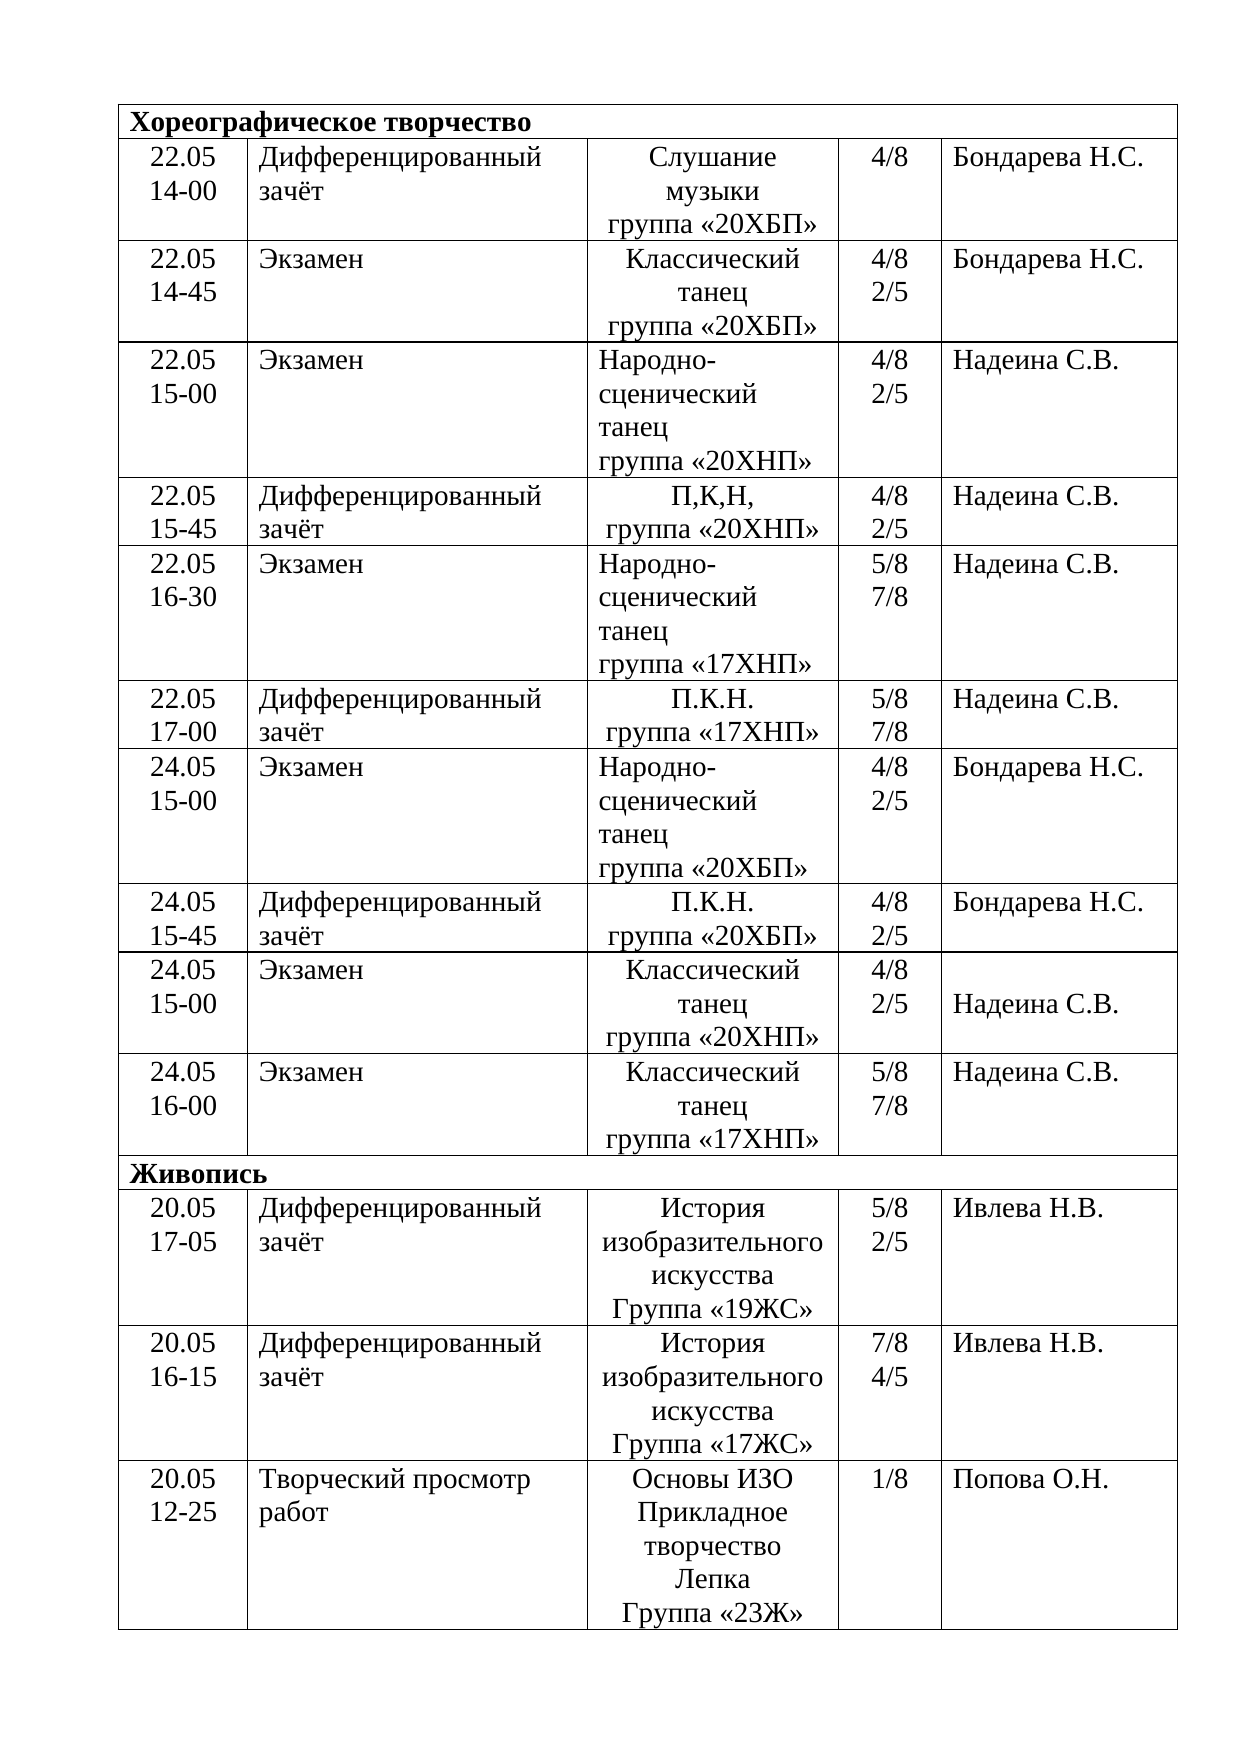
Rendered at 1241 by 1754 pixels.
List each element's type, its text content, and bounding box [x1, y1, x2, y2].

table_cell 4/8 2/5 [839, 953, 941, 1053]
table_cell Классический танец группа «20ХНП» [588, 953, 838, 1053]
table_cell 4/8 2/5 [839, 241, 941, 341]
table_cell 22.05 14-00 [119, 139, 247, 240]
table_cell 4/8 [839, 139, 941, 240]
table_cell Надеина С.В. [942, 546, 1177, 680]
table_cell 4/8 2/5 [839, 343, 941, 477]
table_cell 22.05 14-45 [119, 241, 247, 341]
table_cell 24.05 15-00 [119, 953, 247, 1053]
table_cell Дифференцированный зачёт [248, 681, 587, 748]
table_cell Хореографическое творчество [119, 105, 1177, 138]
table_cell 22.05 17-00 [119, 681, 247, 748]
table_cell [248, 1461, 587, 1628]
table_cell Народно-сценический танец группа «20ХНП» [588, 343, 838, 477]
table_cell Надеина С.В. [942, 953, 1177, 1053]
table_cell 5/8 7/8 [839, 681, 941, 748]
table_cell Надеина С.В. [942, 1054, 1177, 1155]
table_cell Надеина С.В. [942, 478, 1177, 545]
table_cell 24.05 16-00 [119, 1054, 247, 1155]
table_cell Дифференцированный зачёт [248, 1326, 587, 1460]
table_cell 7/8 4/5 [839, 1326, 941, 1460]
table_cell Бондарева Н.С. [942, 749, 1177, 883]
table_cell П,К,Н, группа «20ХНП» [588, 478, 838, 545]
table_cell 5/8 7/8 [839, 1054, 941, 1155]
table_cell 5/8 2/5 [839, 1190, 941, 1324]
table_cell Попова О.Н. [942, 1461, 1177, 1628]
table_cell 5/8 7/8 [839, 546, 941, 680]
table_cell Классический танец группа «20ХБП» [588, 241, 838, 341]
table_cell 22.05 15-45 [119, 478, 247, 545]
table_cell Бондарева Н.С. [942, 241, 1177, 341]
table_cell 4/8 2/5 [839, 884, 941, 951]
table_cell 20.05 16-15 [119, 1326, 247, 1460]
table_cell 20.05 12-25 [119, 1461, 247, 1628]
table_cell Экзамен [248, 241, 587, 341]
table_cell Экзамен [248, 1054, 587, 1155]
table_cell 22.05 15-00 [119, 343, 247, 477]
table_cell Дифференцированный зачёт [248, 884, 587, 951]
table_cell Ивлева Н.В. [942, 1190, 1177, 1324]
table_cell Бондарева Н.С. [942, 884, 1177, 951]
table_cell История изобразительного искусства Группа «17ЖС» [588, 1326, 838, 1460]
table_cell Слушание музыки группа «20ХБП» [588, 139, 838, 240]
table_cell Ивлева Н.В. [942, 1326, 1177, 1460]
table_cell 4/8 2/5 [839, 478, 941, 545]
table_cell П.К.Н. группа «17ХНП» [588, 681, 838, 748]
table_cell Экзамен [248, 953, 587, 1053]
table_cell 22.05 16-30 [119, 546, 247, 680]
table_cell Основы ИЗО Прикладное творчество Лепка Группа «23Ж» [588, 1461, 838, 1628]
table_cell Экзамен [248, 546, 587, 680]
table_cell Бондарева Н.С. [942, 139, 1177, 240]
table_cell Экзамен [248, 343, 587, 477]
table_cell 24.05 15-00 [119, 749, 247, 883]
table_cell Надеина С.В. [942, 681, 1177, 748]
table_cell Живопись [119, 1156, 1177, 1189]
table_cell П.К.Н. группа «20ХБП» [588, 884, 838, 951]
table_cell Экзамен [248, 749, 587, 883]
table_cell Дифференцированный зачёт [248, 1190, 587, 1324]
table_cell 24.05 15-45 [119, 884, 247, 951]
table_cell Народно-сценический танец группа «20ХБП» [588, 749, 838, 883]
table_cell 20.05 17-05 [119, 1190, 247, 1324]
table_cell Народно-сценический танец группа «17ХНП» [588, 546, 838, 680]
table_cell История изобразительного искусства Группа «19ЖС» [588, 1190, 838, 1324]
table_cell 1/8 [839, 1461, 941, 1628]
table_cell Дифференцированный зачёт [248, 139, 587, 240]
table_cell Надеина С.В. [942, 343, 1177, 477]
table_cell Классический танец группа «17ХНП» [588, 1054, 838, 1155]
table_cell 4/8 2/5 [839, 749, 941, 883]
table_cell Дифференцированный зачёт [248, 478, 587, 545]
